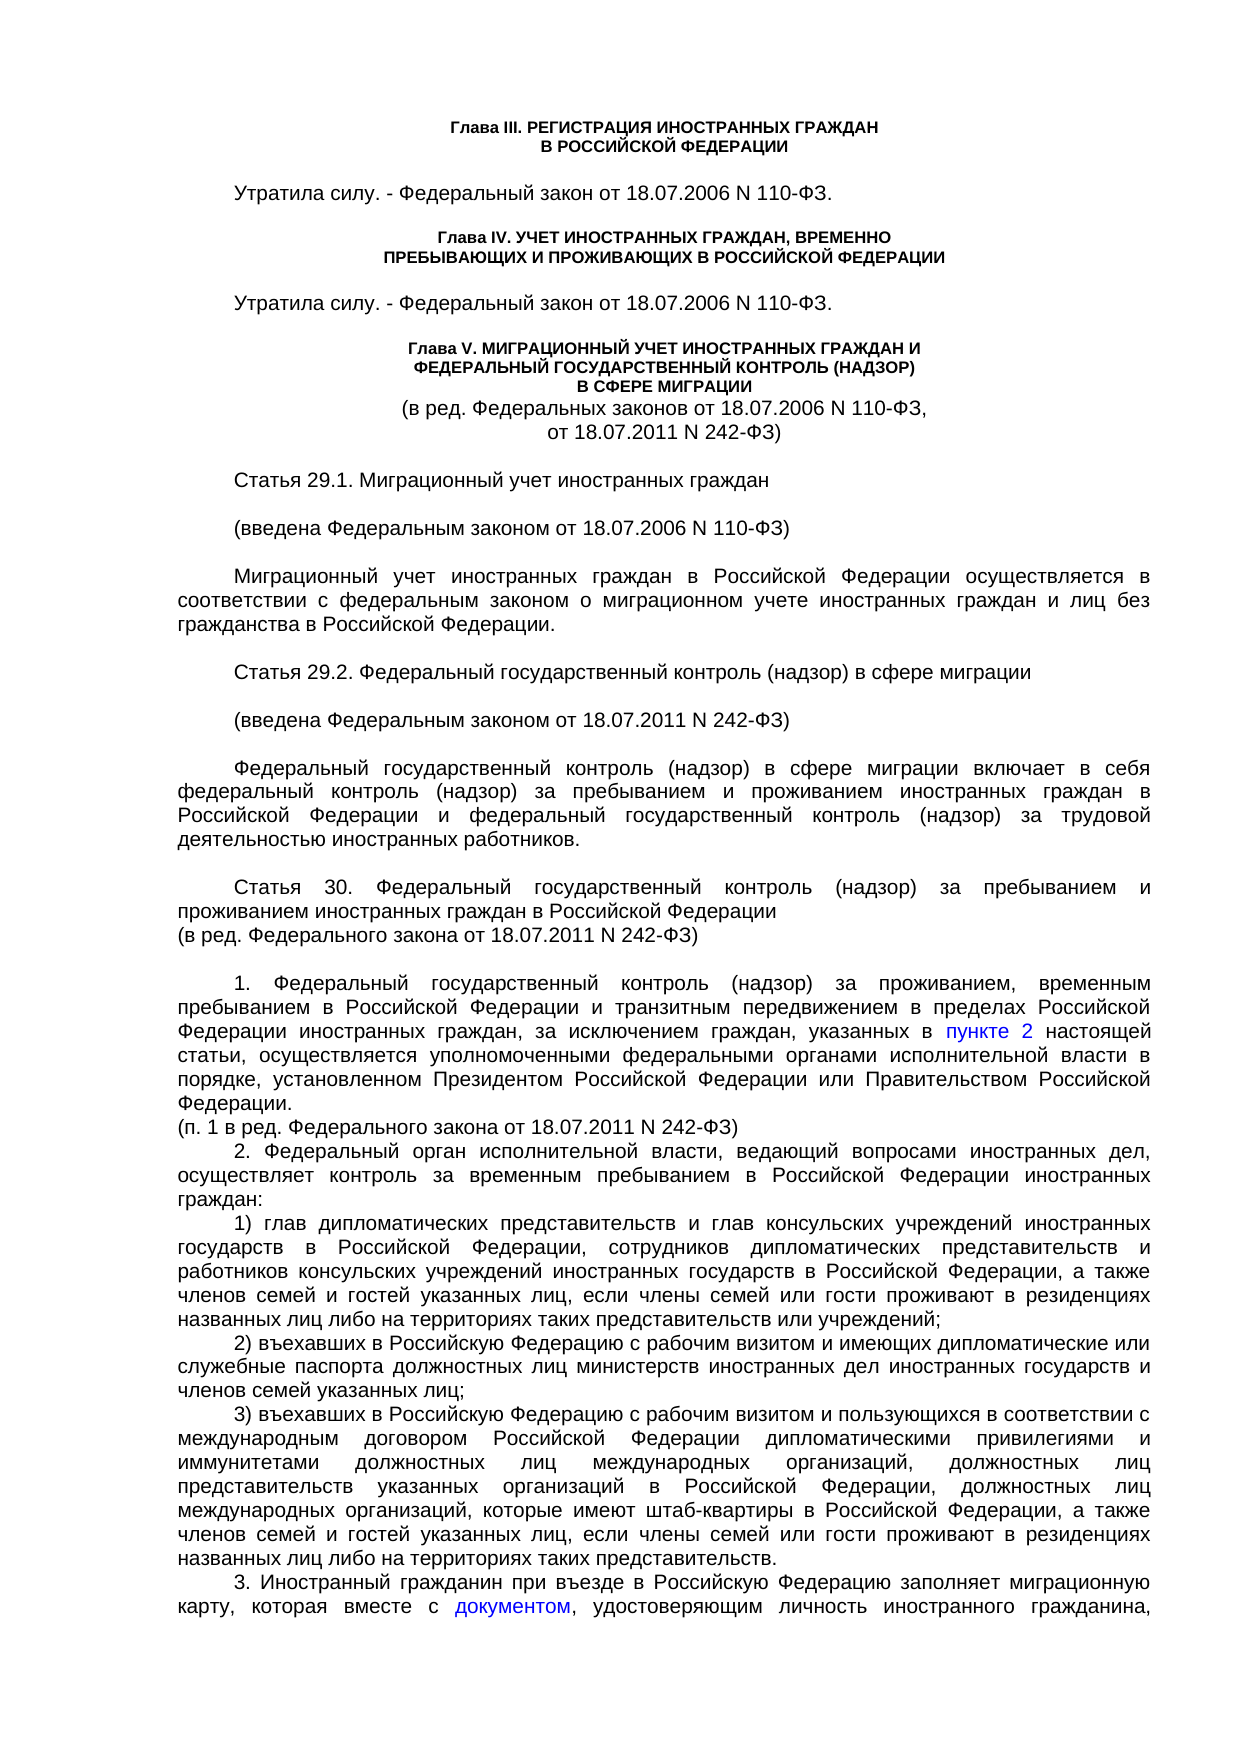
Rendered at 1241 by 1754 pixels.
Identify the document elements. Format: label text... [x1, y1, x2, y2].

text 1) глав дипломатических представительств и глав консульских учреждений иностранных государств в Российской Федерации, сотрудников дипломатических представительств и работников консульских учреждений иностранных государств в Российской Федерации, а также членов семей и гостей указанных лиц, если члены семей или гости проживают в резиденциях названных лиц либо на территориях таких представительств или учреждений; [177, 1211, 1152, 1330]
text (п. 1 в ред. Федерального закона от 18.07.2011 N 242-ФЗ) [177, 1115, 1152, 1139]
text Глава III. РЕГИСТРАЦИЯ ИНОСТРАННЫХ ГРАЖДАН [177, 118, 1152, 137]
text Статья 29.2. Федеральный государственный контроль (надзор) в сфере миграции [177, 659, 1152, 683]
text В РОССИЙСКОЙ ФЕДЕРАЦИИ [177, 137, 1152, 156]
text 2) въехавших в Российскую Федерацию с рабочим визитом и имеющих дипломатические или служебные паспорта должностных лиц министерств иностранных дел иностранных государств и членов семей указанных лиц; [177, 1330, 1152, 1402]
text Утратила силу. - Федеральный закон от 18.07.2006 N 110-ФЗ. [177, 180, 1152, 204]
text от 18.07.2011 N 242-ФЗ) [177, 420, 1152, 444]
text (введена Федеральным законом от 18.07.2006 N 110-ФЗ) [177, 516, 1152, 540]
text Утратила силу. - Федеральный закон от 18.07.2006 N 110-ФЗ. [177, 291, 1152, 314]
text ФЕДЕРАЛЬНЫЙ ГОСУДАРСТВЕННЫЙ КОНТРОЛЬ (НАДЗОР) [177, 358, 1152, 377]
text 3) въехавших в Российскую Федерацию с рабочим визитом и пользующихся в соответствии с международным договором Российской Федерации дипломатическими привилегиями и иммунитетами должностных лиц международных организаций, должностных лиц представительств указанных организаций в Российской Федерации, должностных лиц международных организаций, которые имеют штаб-квартиры в Российской Федерации, а также членов семей и гостей указанных лиц, если члены семей или гости проживают в резиденциях названных лиц либо на территориях таких представительств. [177, 1402, 1152, 1570]
text ПРЕБЫВАЮЩИХ И ПРОЖИВАЮЩИХ В РОССИЙСКОЙ ФЕДЕРАЦИИ [177, 247, 1152, 267]
text (в ред. Федерального закона от 18.07.2011 N 242-ФЗ) [177, 923, 1152, 947]
text (введена Федеральным законом от 18.07.2011 N 242-ФЗ) [177, 707, 1152, 731]
text Федеральный государственный контроль (надзор) в сфере миграции включает в себя федеральный контроль (надзор) за пребыванием и проживанием иностранных граждан в Российской Федерации и федеральный государственный контроль (надзор) за трудовой деятельностью иностранных работников. [177, 755, 1152, 851]
text Статья 30. Федеральный государственный контроль (надзор) за пребыванием и проживанием иностранных граждан в Российской Федерации [177, 875, 1152, 923]
text (в ред. Федеральных законов от 18.07.2006 N 110-ФЗ, [177, 396, 1152, 420]
text Глава IV. УЧЕТ ИНОСТРАННЫХ ГРАЖДАН, ВРЕМЕННО [177, 228, 1152, 247]
text В СФЕРЕ МИГРАЦИИ [177, 377, 1152, 396]
text Глава V. МИГРАЦИОННЫЙ УЧЕТ ИНОСТРАННЫХ ГРАЖДАН И [177, 338, 1152, 358]
text Статья 29.1. Миграционный учет иностранных граждан [177, 468, 1152, 492]
text Миграционный учет иностранных граждан в Российской Федерации осуществляется в соответствии с федеральным законом о миграционном учете иностранных граждан и лиц без гражданства в Российской Федерации. [177, 564, 1152, 636]
text 2. Федеральный орган исполнительной власти, ведающий вопросами иностранных дел, осуществляет контроль за временным пребыванием в Российской Федерации иностранных граждан: [177, 1139, 1152, 1211]
text 1. Федеральный государственный контроль (надзор) за проживанием, временным пребыванием в Российской Федерации и транзитным передвижением в пределах Российской Федерации иностранных граждан, за исключением граждан, указанных в пункте 2 настоящей статьи, осуществляется уполномоченными федеральными органами исполнительной власти в порядке, установленном Президентом Российской Федерации или Правительством Российской Федерации. [177, 971, 1152, 1115]
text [177, 1570, 1152, 1618]
